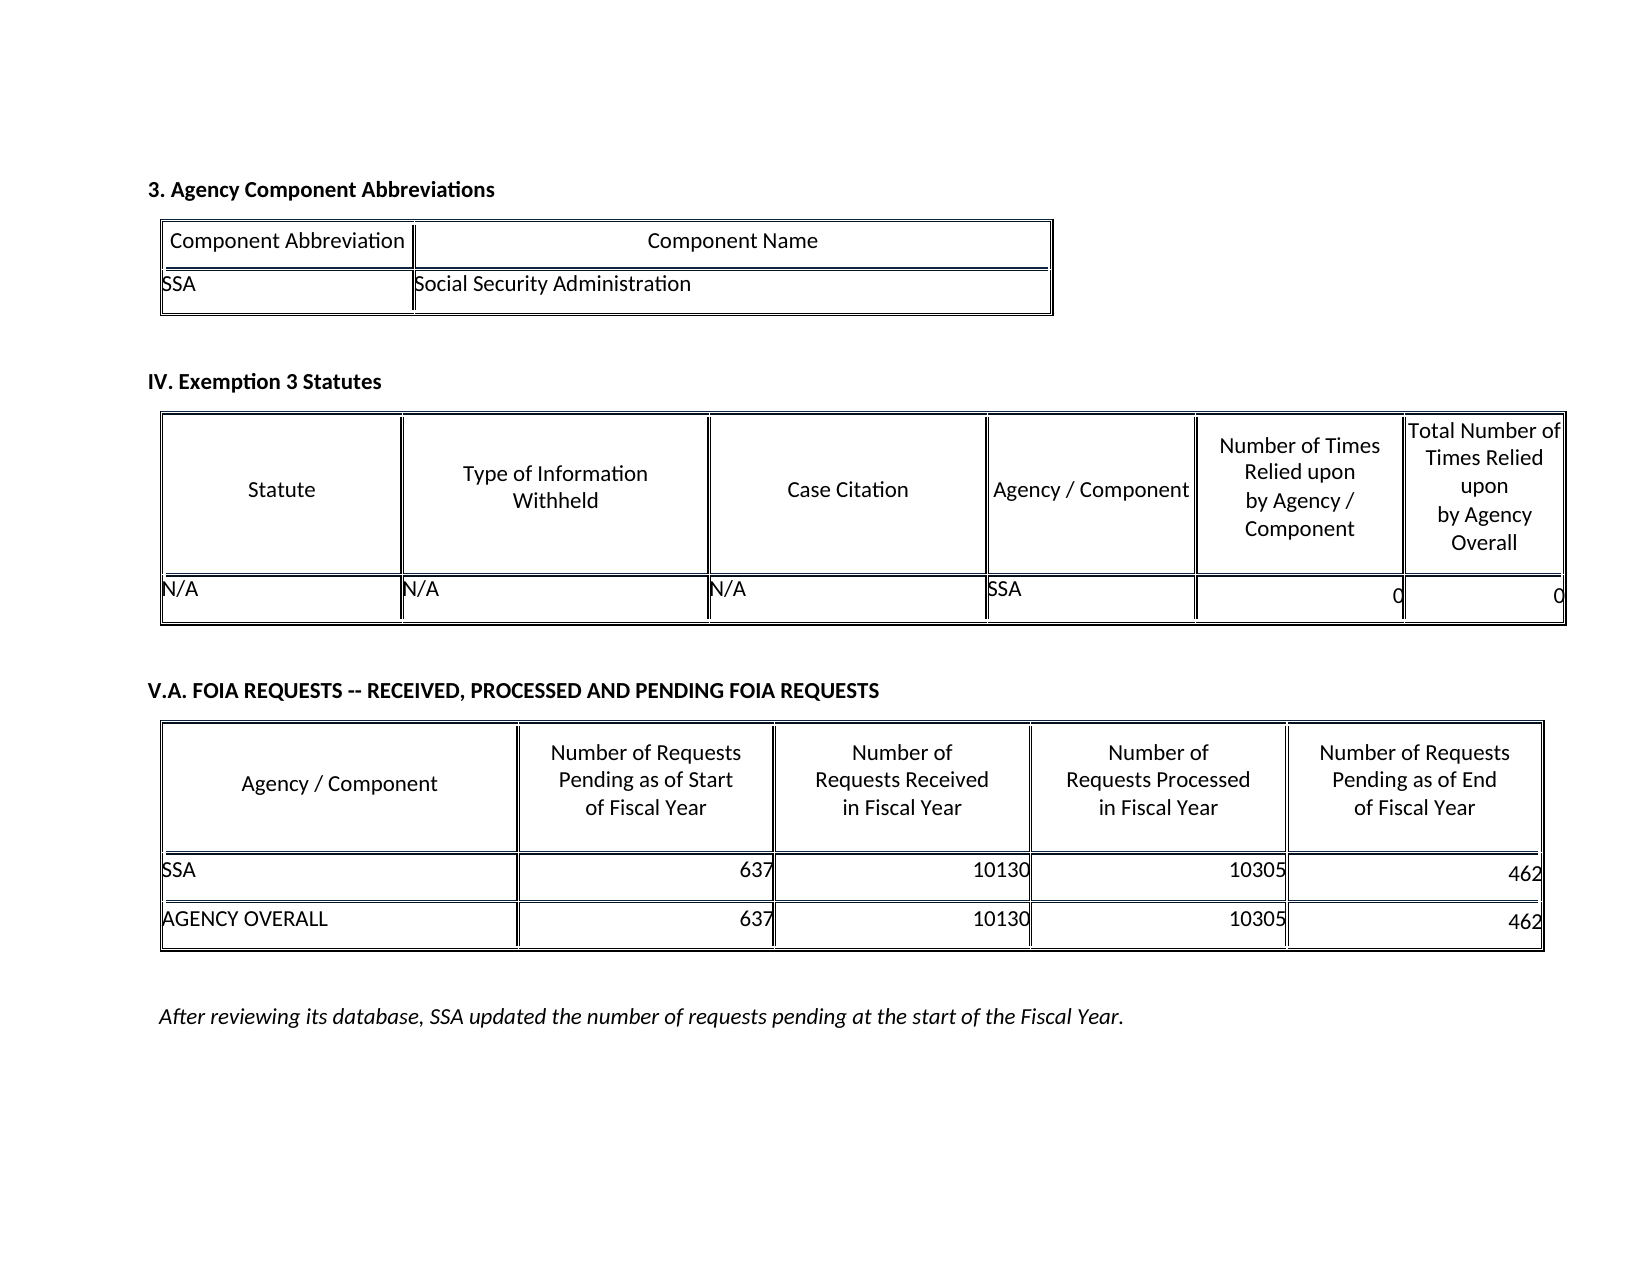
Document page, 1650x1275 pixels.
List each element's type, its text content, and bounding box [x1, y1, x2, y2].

table_cell Social Security Administration [414, 268, 1050, 313]
table_header After reviewing its database, SSA updated the number of requests pending at the start of the Fiscal Year. [159, 1005, 1162, 1046]
table_header Type of Information Withheld [402, 414, 709, 573]
table_header Case Citation [709, 412, 987, 573]
table_cell N/A [709, 573, 987, 622]
table_cell 10130 [774, 900, 1030, 948]
text V.A. FOIA REQUESTS -- RECEIVED, PROCESSED AND PENDING FOIA REQUESTS [148, 678, 1502, 703]
table_cell 10130 [776, 855, 1029, 899]
table_cell N/A [161, 573, 402, 622]
table_header Number of Times Relied upon by Agency / Component [1196, 415, 1404, 573]
table_cell 462 [1287, 851, 1543, 899]
table_cell SSA [163, 268, 414, 313]
table_cell 462 [1287, 900, 1541, 948]
table_header Number of Requests Processed in Fiscal Year [1030, 721, 1287, 851]
table_cell 0 [1404, 573, 1565, 622]
table_header Agency / Component [987, 412, 1196, 573]
table_header Number of Requests Received in Fiscal Year [774, 721, 1030, 851]
table_cell SSA [987, 573, 1196, 622]
table_cell 637 [518, 903, 774, 948]
table_cell 10305 [1030, 900, 1287, 948]
table_header Component Name [414, 222, 1050, 267]
table_header Statute [163, 415, 402, 573]
table_cell 10305 [1032, 855, 1285, 899]
table_cell N/A [402, 576, 709, 622]
table_header Number of Requests Pending as of End of Fiscal Year [1287, 723, 1541, 851]
table_cell 637 [520, 855, 772, 899]
table_header Number of Requests Pending as of Start of Fiscal Year [518, 723, 774, 851]
text IV. Exemption 3 Statutes [148, 369, 1502, 394]
table_header Component Abbreviation [163, 222, 414, 267]
table_cell 0 [1196, 577, 1404, 622]
text 3. Agency Component Abbreviations [148, 177, 1502, 202]
table_header Agency / Component [163, 724, 518, 851]
table_cell AGENCY OVERALL [163, 900, 518, 948]
table_header Total Number of Times Relied upon by Agency Overall [1404, 412, 1563, 573]
table_cell SSA [161, 851, 518, 899]
